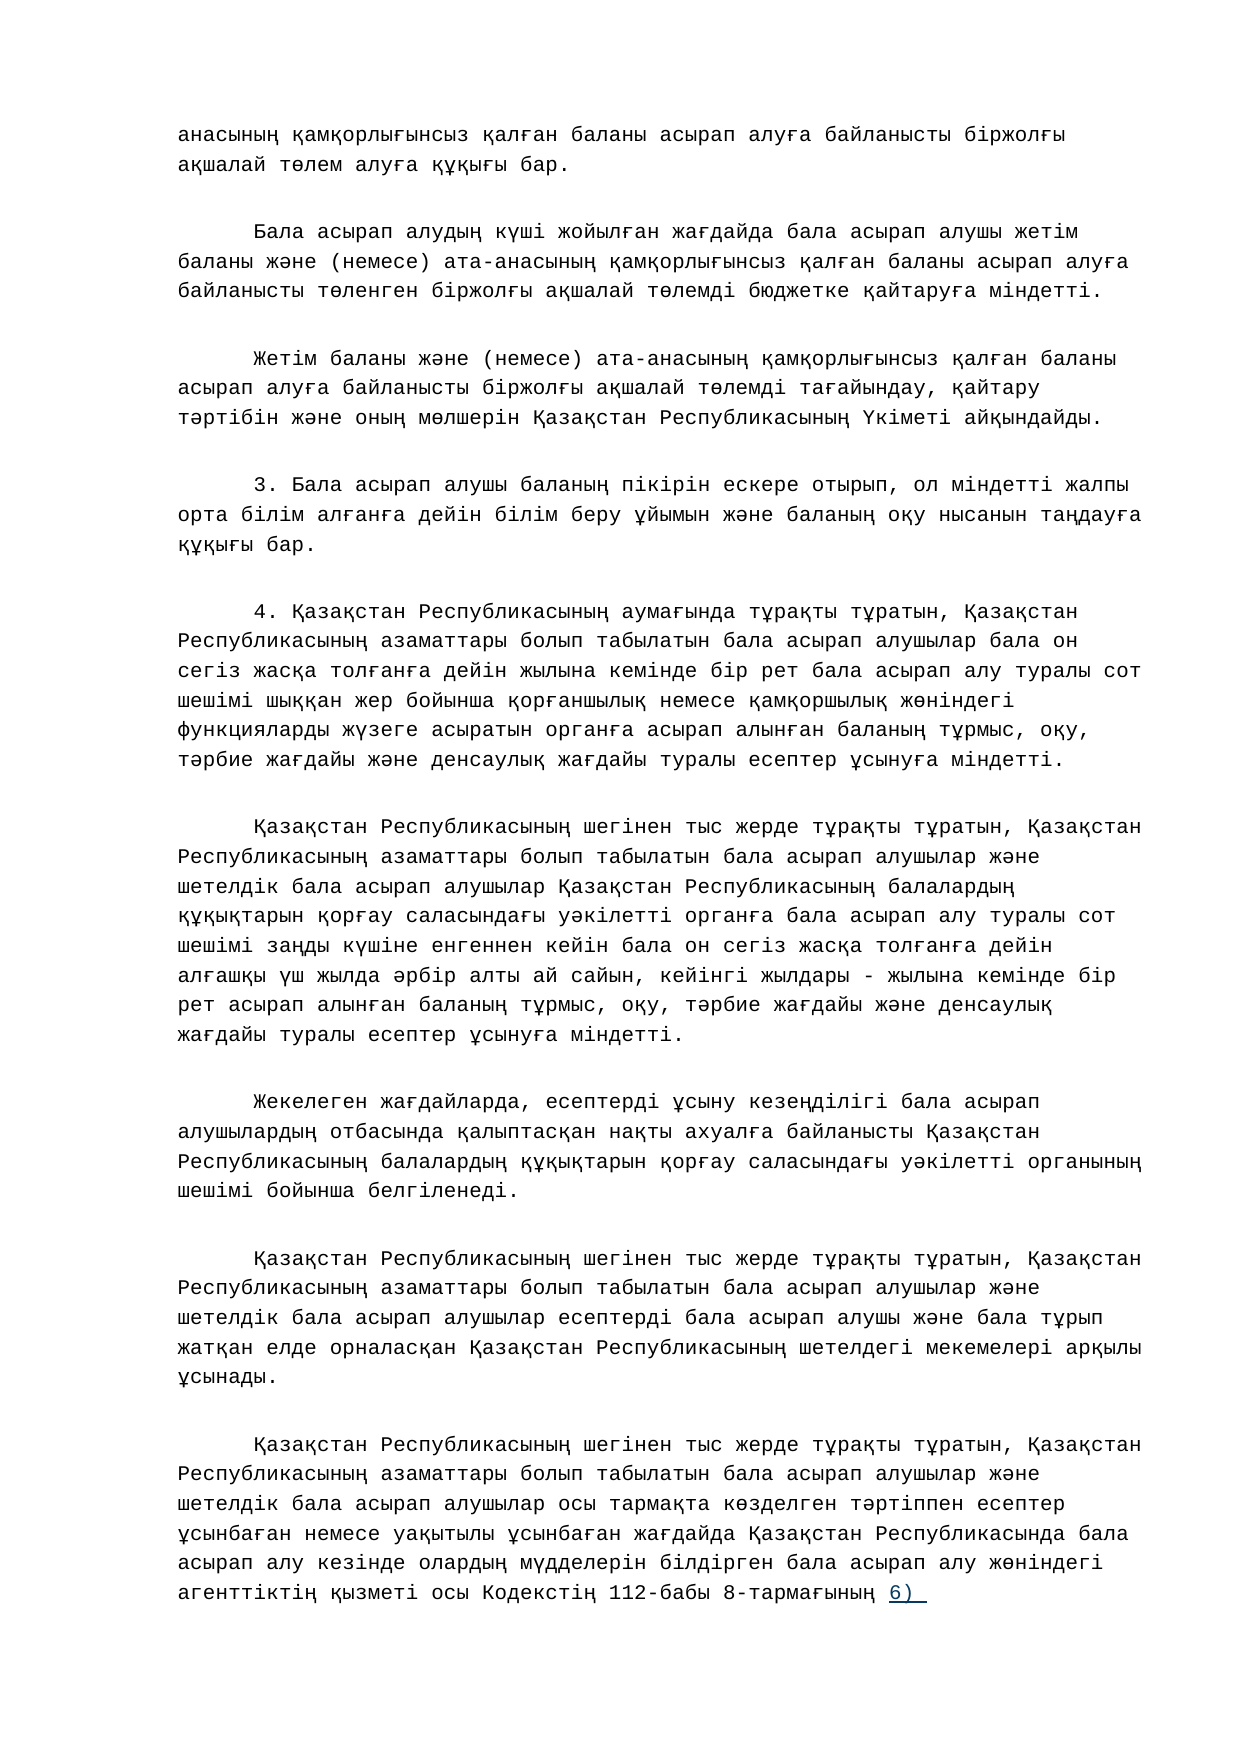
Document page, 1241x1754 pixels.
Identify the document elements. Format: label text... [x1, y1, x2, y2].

text 4. Қазақстан Республикасының аумағында тұрақты тұратын, Қазақстан Республикасының азаматтары болып табылатын бала асырап алушылар бала он сегіз жасқа толғанға дейін жылына кемінде бір рет бала асырап алу туралы сот шешімі шыққан жер бойынша қорғаншылық немесе қамқоршылық жөніндегі функцияларды жүзеге асыратын органға асырап алынған баланың тұрмыс, оқу, тәрбие жағдайы және денсаулық жағдайы туралы есептер ұсынуға міндетті. [177, 595, 1152, 773]
text Жекелеген жағдайларда, есептерді ұсыну кезеңділігі бала асырап алушылардың отбасында қалыптасқан нақты ахуалға байланысты Қазақстан Республикасының балалардың құқықтарын қорғау саласындағы уәкілетті органының шешімі бойынша белгіленеді. [177, 1085, 1152, 1204]
text 3. Бала асырап алушы баланың пікірін ескере отырып, ол міндетті жалпы орта білім алғанға дейін білім беру ұйымын және баланың оқу нысанын таңдауға құқығы бар. [177, 468, 1152, 557]
text Қазақстан Республикасының шегінен тыс жерде тұрақты тұратын, Қазақстан Республикасының азаматтары болып табылатын бала асырап алушылар және шетелдік бала асырап алушылар есептерді бала асырап алушы және бала тұрып жатқан елде орналасқан Қазақстан Республикасының шетелдегі мекемелері арқылы ұсынады. [177, 1242, 1152, 1390]
text Бала асырап алудың күші жойылған жағдайда бала асырап алушы жетім баланы және (немесе) ата-анасының қамқорлығынсыз қалған баланы асырап алуға байланысты төленген біржолғы ақшалай төлемді бюджетке қайтаруға міндетті. [177, 215, 1152, 304]
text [177, 118, 1152, 177]
text Жетім баланы және (немесе) ата-анасының қамқорлығынсыз қалған баланы асырап алуға байланысты біржолғы ақшалай төлемді тағайындау, қайтару тәртібін және оның мөлшерін Қазақстан Республикасының Үкіметі айқындайды. [177, 342, 1152, 431]
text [177, 1427, 1152, 1606]
text Қазақстан Республикасының шегінен тыс жерде тұрақты тұратын, Қазақстан Республикасының азаматтары болып табылатын бала асырап алушылар және шетелдік бала асырап алушылар Қазақстан Республикасының балалардың құқықтарын қорғау саласындағы уәкілетті органға бала асырап алу туралы сот шешімі заңды күшіне енгеннен кейін бала он сегіз жасқа толғанға дейін алғашқы үш жылда әрбір алты ай сайын, кейінгі жылдары - жылына кемінде бір рет асырап алынған баланың тұрмыс, оқу, тәрбие жағдайы және денсаулық жағдайы туралы есептер ұсынуға міндетті. [177, 810, 1152, 1048]
